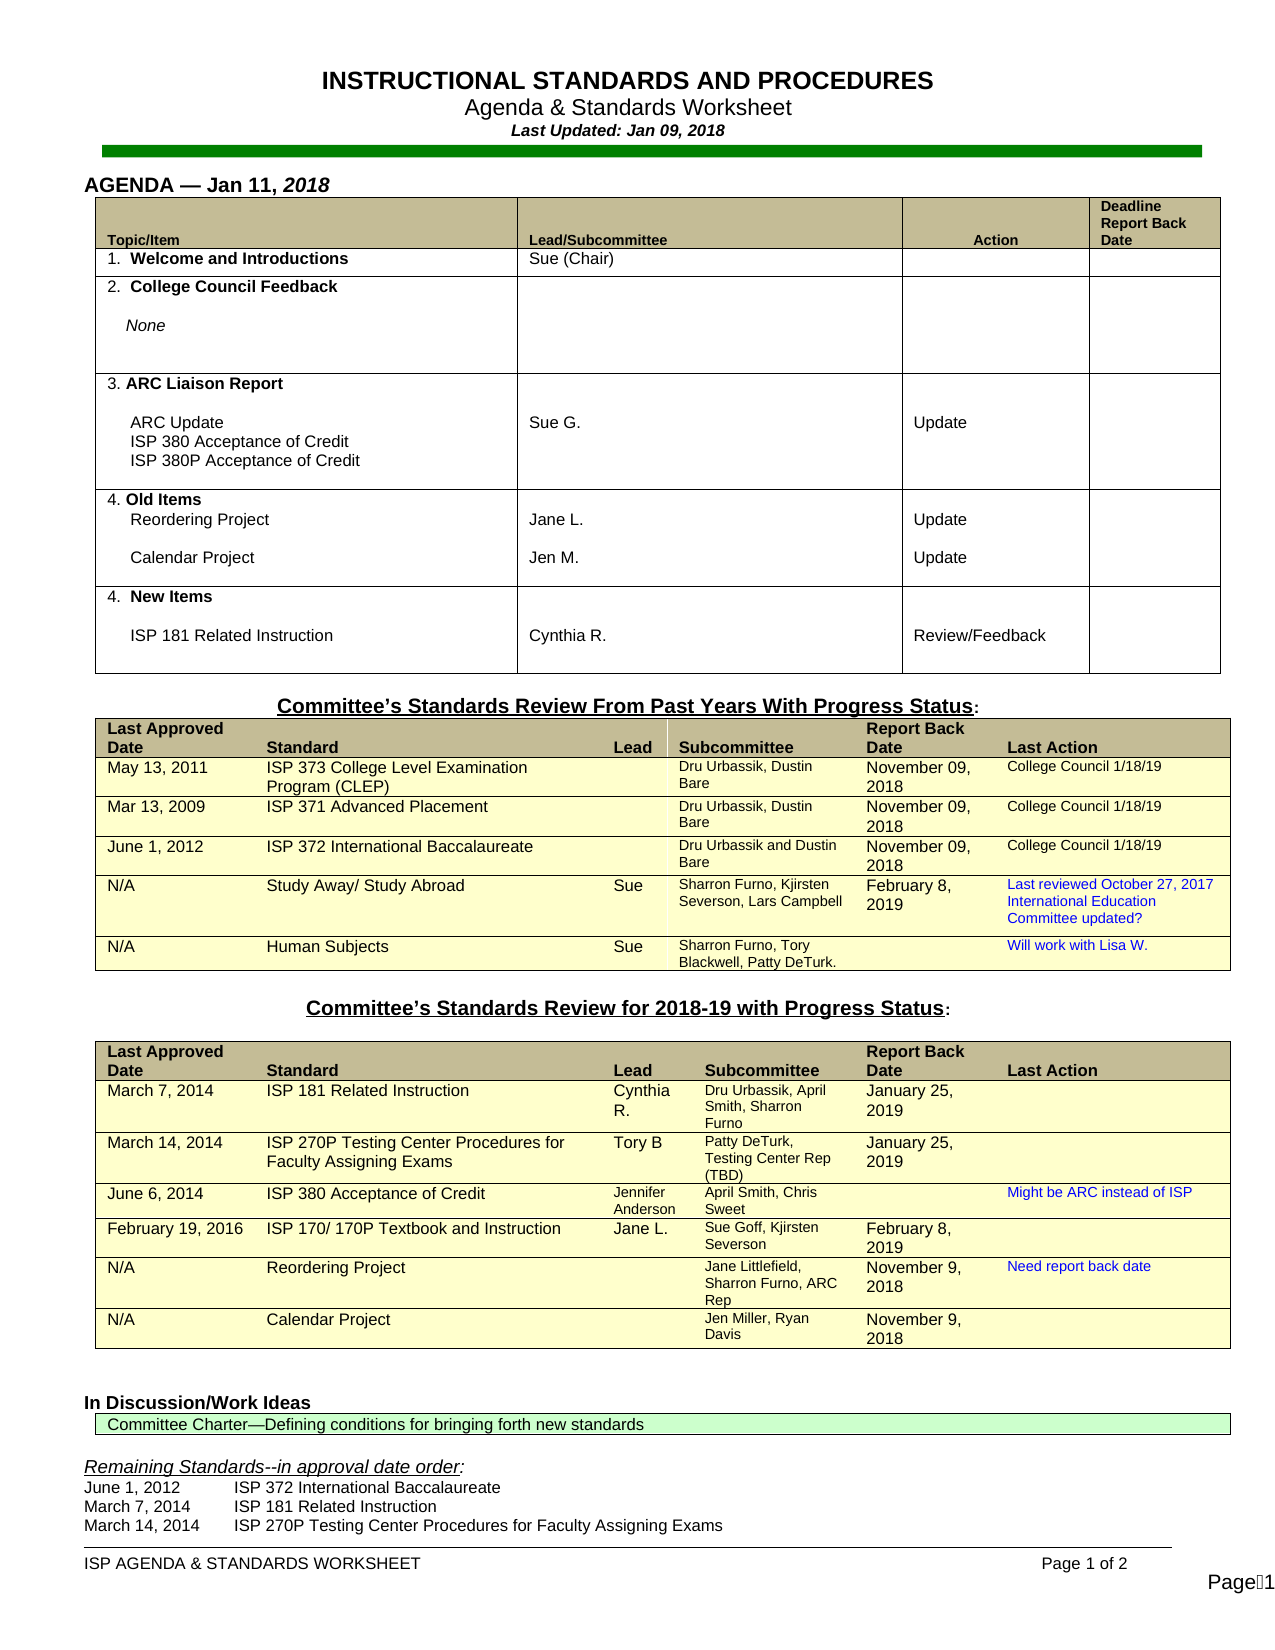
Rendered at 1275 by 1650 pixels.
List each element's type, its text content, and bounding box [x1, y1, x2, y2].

table_cell ISP 170/ 170P Textbook and Instruction [255, 1219, 602, 1257]
table_header Committee Charter—Defining conditions for bringing forth new standards [96, 1414, 1230, 1433]
table_cell June 6, 2014 [96, 1184, 255, 1217]
table_cell March 14, 2014 [96, 1133, 255, 1183]
table_cell [518, 277, 902, 373]
table_header Topic/Item [96, 198, 517, 248]
table_cell College Council 1/18/19 [996, 758, 1230, 796]
text Last Updated: Jan 09, 2018 [65, 121, 1172, 140]
table_cell April Smith, Chris Sweet [693, 1184, 855, 1217]
table_header Report Back Date [855, 1042, 996, 1080]
text March 14, 2014 ISP 270P Testing Center Procedures for Faculty Assigning Exams [84, 1516, 1172, 1535]
table_header Standard [255, 719, 602, 757]
table_cell February 8, 2019 [855, 876, 996, 936]
table_cell 3. ARC Liaison Report ARC Update ISP 380 Acceptance of Credit ISP 380P Acceptance of Credit [96, 374, 517, 489]
table_header Last Action [996, 1042, 1230, 1080]
table_cell [602, 1258, 693, 1308]
table_cell [602, 1309, 693, 1348]
table_cell 4. New Items ISP 181 Related Instruction [96, 587, 517, 673]
table_cell November 09, 2018 [855, 837, 996, 875]
table_cell [602, 797, 667, 836]
table_cell College Council 1/18/19 [996, 837, 1230, 875]
table_header Subcommittee [693, 1042, 855, 1080]
table_cell Review/Feedback [903, 587, 1089, 673]
table_cell Mar 13, 2009 [96, 797, 255, 836]
table_cell January 25, 2019 [855, 1081, 996, 1132]
table_cell Jane L. [602, 1219, 693, 1257]
table_cell Jane Littlefield, Sharron Furno, ARC Rep [693, 1258, 855, 1308]
table_cell Will work with Lisa W. [996, 937, 1230, 970]
table_cell ISP 270P Testing Center Procedures for Faculty Assigning Exams [255, 1133, 602, 1183]
table_cell Dru Urbassik, Dustin Bare [668, 797, 855, 836]
table_cell May 13, 2011 [96, 758, 255, 796]
table_cell Last reviewed October 27, 2017 International Education Committee updated? [996, 876, 1230, 936]
table_cell [903, 249, 1089, 276]
text In Discussion/Work Ideas [84, 1392, 1172, 1413]
table_cell [1090, 587, 1220, 673]
table_cell [996, 1133, 1230, 1183]
table_header Lead [602, 719, 667, 757]
table_cell [996, 1309, 1230, 1348]
table_header Lead [602, 1042, 693, 1080]
table_cell Reordering Project [255, 1258, 602, 1308]
table_cell [903, 277, 1089, 373]
table_cell Might be ARC instead of ISP [996, 1184, 1230, 1217]
table_cell Sue [602, 937, 667, 970]
table_cell Human Subjects [255, 937, 602, 970]
table_cell 2. College Council Feedback None [96, 277, 517, 373]
table_cell Update Update [903, 490, 1089, 586]
table_cell 4. Old Items Reordering Project Calendar Project [96, 490, 517, 586]
table_cell Dru Urbassik, Dustin Bare [668, 758, 855, 796]
text AGENDA — Jan 11, 2018 [84, 173, 1172, 197]
table_cell Sharron Furno, Tory Blackwell, Patty DeTurk. [668, 937, 855, 970]
table_cell January 25, 2019 [855, 1133, 996, 1183]
table_cell Sue G. [518, 374, 902, 489]
text Committee’s Standards Review From Past Years With Progress Status: [84, 693, 1172, 717]
table_cell ISP 371 Advanced Placement [255, 797, 602, 836]
table_cell ISP 380 Acceptance of Credit [255, 1184, 602, 1217]
table_header Report Back Date [855, 719, 996, 757]
table_cell Cynthia R. [602, 1081, 693, 1132]
table_cell 1. Welcome and Introductions [96, 249, 517, 276]
table_cell June 1, 2012 [96, 837, 255, 875]
text Remaining Standards--in approval date order: [84, 1456, 1172, 1478]
table_cell [602, 758, 667, 796]
table_cell Cynthia R. [518, 587, 902, 673]
table_cell Jennifer Anderson [602, 1184, 693, 1217]
table_cell November 9, 2018 [855, 1258, 996, 1308]
table_header Action [903, 198, 1089, 248]
table_cell [1090, 277, 1220, 373]
text Committee’s Standards Review for 2018-19 with Progress Status: [84, 995, 1172, 1019]
table_header Last Approved Date [96, 1042, 255, 1080]
table_cell Patty DeTurk, Testing Center Rep (TBD) [693, 1133, 855, 1183]
text March 7, 2014 ISP 181 Related Instruction [84, 1497, 1172, 1516]
table_cell N/A [96, 1258, 255, 1308]
table_cell ISP 373 College Level Examination Program (CLEP) [255, 758, 602, 796]
text Agenda & Standards Worksheet [84, 94, 1172, 121]
table_cell [602, 837, 667, 875]
table_cell [855, 937, 996, 970]
table_cell [996, 1219, 1230, 1257]
table_cell [996, 1081, 1230, 1132]
table_cell [855, 1184, 996, 1217]
table_cell Need report back date [996, 1258, 1230, 1308]
table_cell Sue (Chair) [518, 249, 902, 276]
table_cell N/A [96, 876, 255, 936]
table_cell November 9, 2018 [855, 1309, 996, 1348]
table_cell Calendar Project [255, 1309, 602, 1348]
table_cell N/A [96, 1309, 255, 1348]
table_header Lead/Subcommittee [518, 198, 902, 248]
table_cell [1090, 249, 1220, 276]
table_cell February 19, 2016 [96, 1219, 255, 1257]
text INSTRUCTIONAL STANDARDS AND PROCEDURES [84, 66, 1172, 94]
table_cell March 7, 2014 [96, 1081, 255, 1132]
table_cell Jane L. Jen M. [518, 490, 902, 586]
table_header Last Approved Date [96, 719, 255, 757]
table_cell ISP 372 International Baccalaureate [255, 837, 602, 875]
table_cell [1090, 374, 1220, 489]
table_cell N/A [96, 937, 255, 970]
table_cell ISP 181 Related Instruction [255, 1081, 602, 1132]
table_header Standard [255, 1042, 602, 1080]
table_cell November 09, 2018 [855, 797, 996, 836]
text June 1, 2012 ISP 372 International Baccalaureate [84, 1478, 1172, 1497]
table_cell Jen Miller, Ryan Davis [693, 1309, 855, 1348]
table_header Deadline Report Back Date [1090, 198, 1220, 248]
table_cell Dru Urbassik and Dustin Bare [668, 837, 855, 875]
table_cell Study Away/ Study Abroad [255, 876, 602, 936]
table_header Subcommittee [668, 719, 855, 757]
table_cell Update [903, 374, 1089, 489]
table_cell [1090, 490, 1220, 586]
table_cell February 8, 2019 [855, 1219, 996, 1257]
table_cell Dru Urbassik, April Smith, Sharron Furno [693, 1081, 855, 1132]
table_cell Sue [602, 876, 667, 936]
table_cell Tory B [602, 1133, 693, 1183]
table_cell Sharron Furno, Kjirsten Severson, Lars Campbell [668, 876, 855, 936]
table_header Last Action [996, 719, 1230, 757]
table_cell Sue Goff, Kjirsten Severson [693, 1219, 855, 1257]
table_cell November 09, 2018 [855, 758, 996, 796]
table_cell College Council 1/18/19 [996, 797, 1230, 836]
